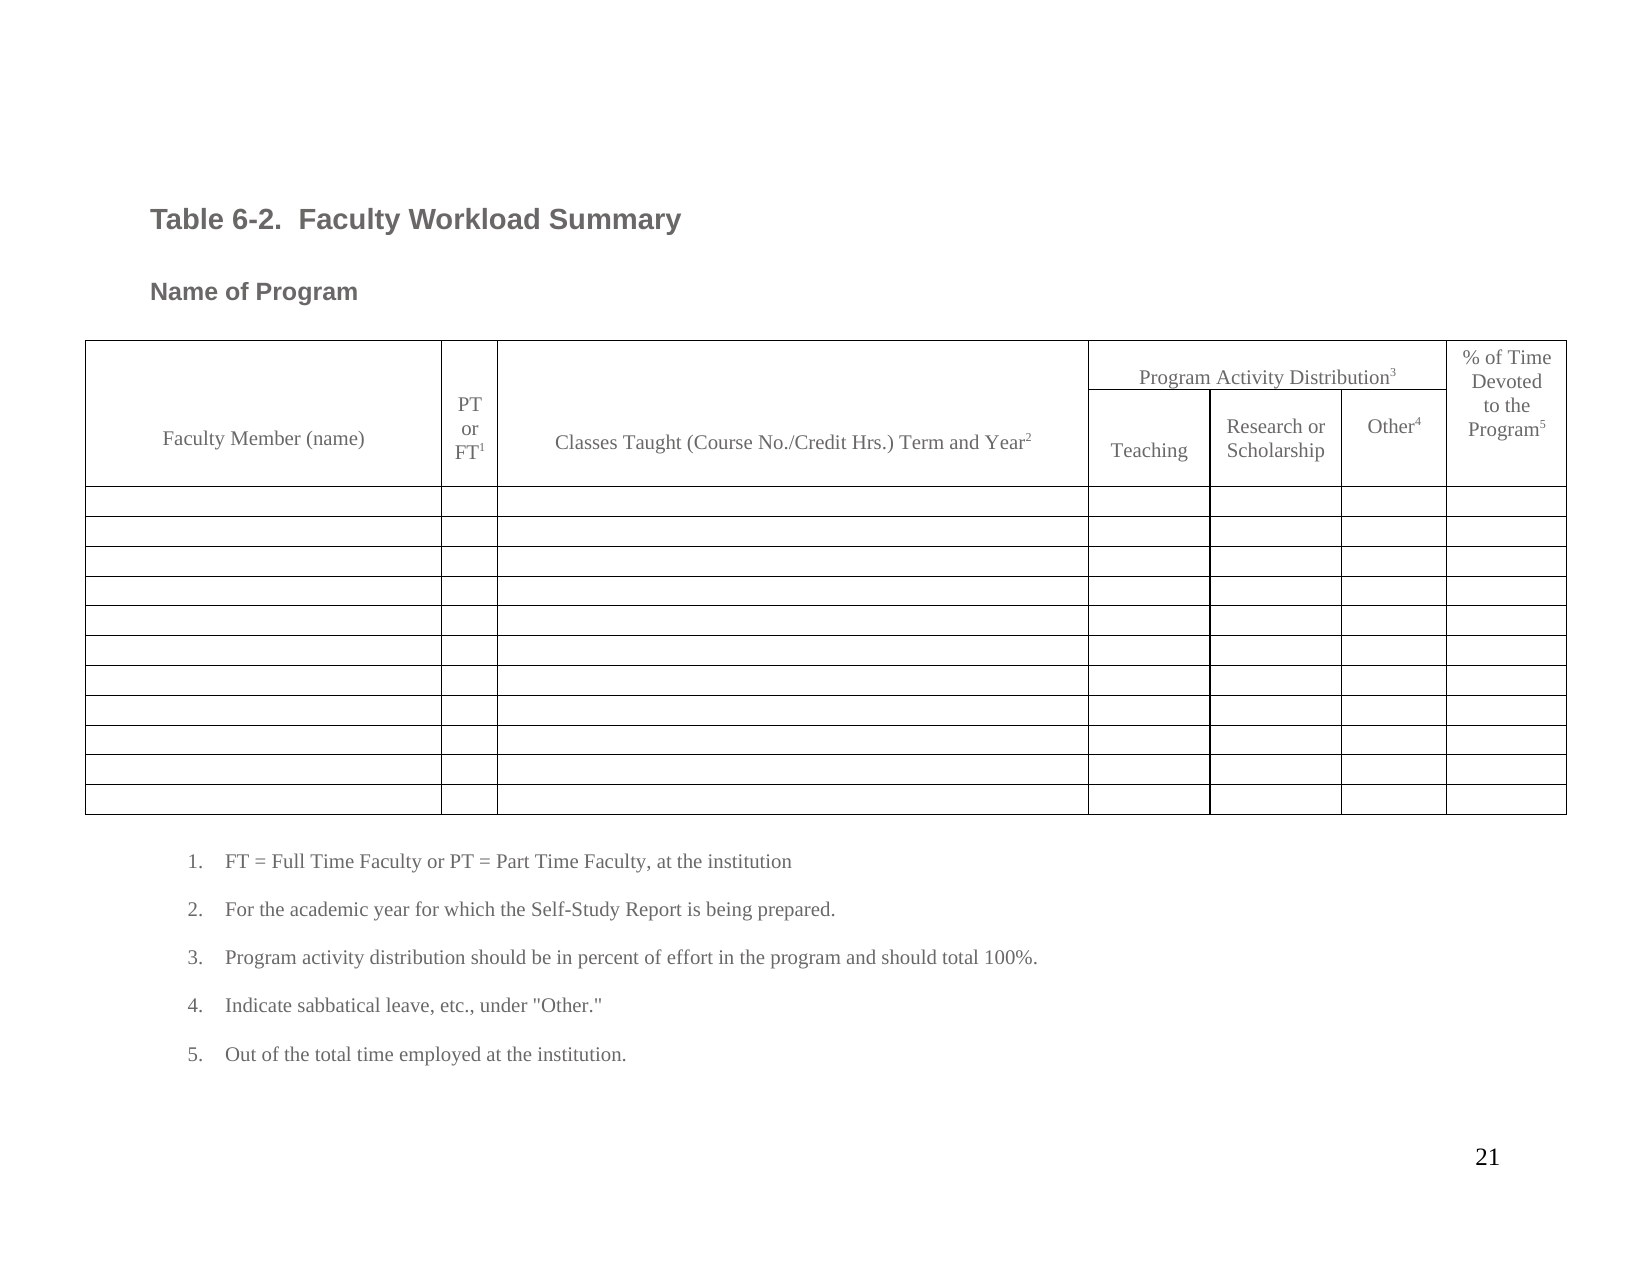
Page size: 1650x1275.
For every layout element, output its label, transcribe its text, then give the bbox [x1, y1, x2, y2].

table_cell [1342, 606, 1446, 635]
table_cell [1447, 606, 1566, 635]
table_cell [1342, 726, 1446, 754]
table_cell [498, 666, 1088, 695]
table_header Faculty Member (name) [86, 341, 441, 486]
table_cell [442, 755, 497, 784]
table_cell [86, 636, 441, 665]
table_cell [1447, 577, 1566, 605]
table_cell [1089, 577, 1209, 605]
table_cell [1447, 636, 1566, 665]
table_cell [1089, 726, 1209, 754]
table_header Classes Taught (Course No./Credit Hrs.) Term and Year2 [498, 341, 1088, 486]
table_cell [86, 487, 441, 516]
table_cell [1089, 696, 1209, 724]
table_cell [1089, 517, 1209, 546]
table_cell [86, 577, 441, 605]
text Name of Program [150, 277, 1500, 306]
table_cell [498, 487, 1088, 516]
table_cell [1211, 577, 1341, 605]
table_cell [1211, 696, 1341, 724]
table_cell [1447, 547, 1566, 576]
table_cell [442, 517, 497, 546]
table_cell [1447, 666, 1566, 695]
table_cell [1342, 517, 1446, 546]
table_cell [1342, 547, 1446, 576]
table_cell [442, 666, 497, 695]
table_cell [1447, 696, 1566, 724]
table_header Program Activity Distribution3 [1089, 341, 1446, 389]
table_cell [86, 726, 441, 754]
list For the academic year for which the Self-Study Report is being prepared. [187, 897, 1500, 921]
table_cell [442, 487, 497, 516]
table_cell [86, 755, 441, 784]
table_cell [1447, 517, 1566, 546]
list Indicate sabbatical leave, etc., under "Other." [187, 993, 1500, 1017]
table_cell [1447, 487, 1566, 516]
table_cell [498, 577, 1088, 605]
table_cell [86, 517, 441, 546]
table_cell [442, 577, 497, 605]
table_cell [442, 606, 497, 635]
table_cell [1342, 666, 1446, 695]
table_cell [86, 696, 441, 724]
table_cell [1089, 547, 1209, 576]
table_cell Research or Scholarship [1211, 390, 1341, 486]
table_cell [498, 636, 1088, 665]
table_cell [498, 755, 1088, 784]
table_cell [1342, 487, 1446, 516]
table_cell [442, 726, 497, 754]
table_cell [1211, 517, 1341, 546]
table_cell [498, 726, 1088, 754]
table_cell [1342, 755, 1446, 784]
table_cell [1211, 755, 1341, 784]
table_header PT or FT1 [442, 341, 497, 486]
table_cell [498, 785, 1088, 814]
table_cell [86, 785, 441, 814]
table_header % of Time Devoted to the Program5 [1447, 341, 1566, 486]
table_cell [1211, 636, 1341, 665]
list Program activity distribution should be in percent of effort in the program and should total 100%. [187, 945, 1500, 969]
table_cell [442, 696, 497, 724]
table_cell [1447, 726, 1566, 754]
table_cell [1089, 666, 1209, 695]
list FT = Full Time Faculty or PT = Part Time Faculty, at the institution [187, 849, 1500, 873]
table_cell Teaching [1089, 390, 1209, 486]
table_cell [442, 636, 497, 665]
table_cell [442, 785, 497, 814]
table_cell [1211, 547, 1341, 576]
table_cell [498, 547, 1088, 576]
table_cell [1089, 636, 1209, 665]
table_cell Other4 [1342, 390, 1446, 486]
table_cell [498, 606, 1088, 635]
table_cell [1211, 726, 1341, 754]
table_cell [86, 547, 441, 576]
table_cell [442, 547, 497, 576]
table_cell [86, 606, 441, 635]
table_cell [1089, 606, 1209, 635]
table_cell [1211, 606, 1341, 635]
text Table 6-2. Faculty Workload Summary [150, 202, 1500, 236]
table_cell [1089, 755, 1209, 784]
table_cell [1211, 487, 1341, 516]
table_cell [1447, 755, 1566, 784]
table_cell [1211, 666, 1341, 695]
table_cell [86, 666, 441, 695]
table_cell [1447, 785, 1566, 814]
table_cell [1089, 785, 1209, 814]
table_cell [1342, 636, 1446, 665]
table_cell [1342, 577, 1446, 605]
table_cell [1211, 785, 1341, 814]
table_cell [498, 696, 1088, 724]
list Out of the total time employed at the institution. [187, 1042, 1500, 1066]
table_cell [1089, 487, 1209, 516]
table_cell [1342, 696, 1446, 724]
table_cell [498, 517, 1088, 546]
table_cell [1342, 785, 1446, 814]
